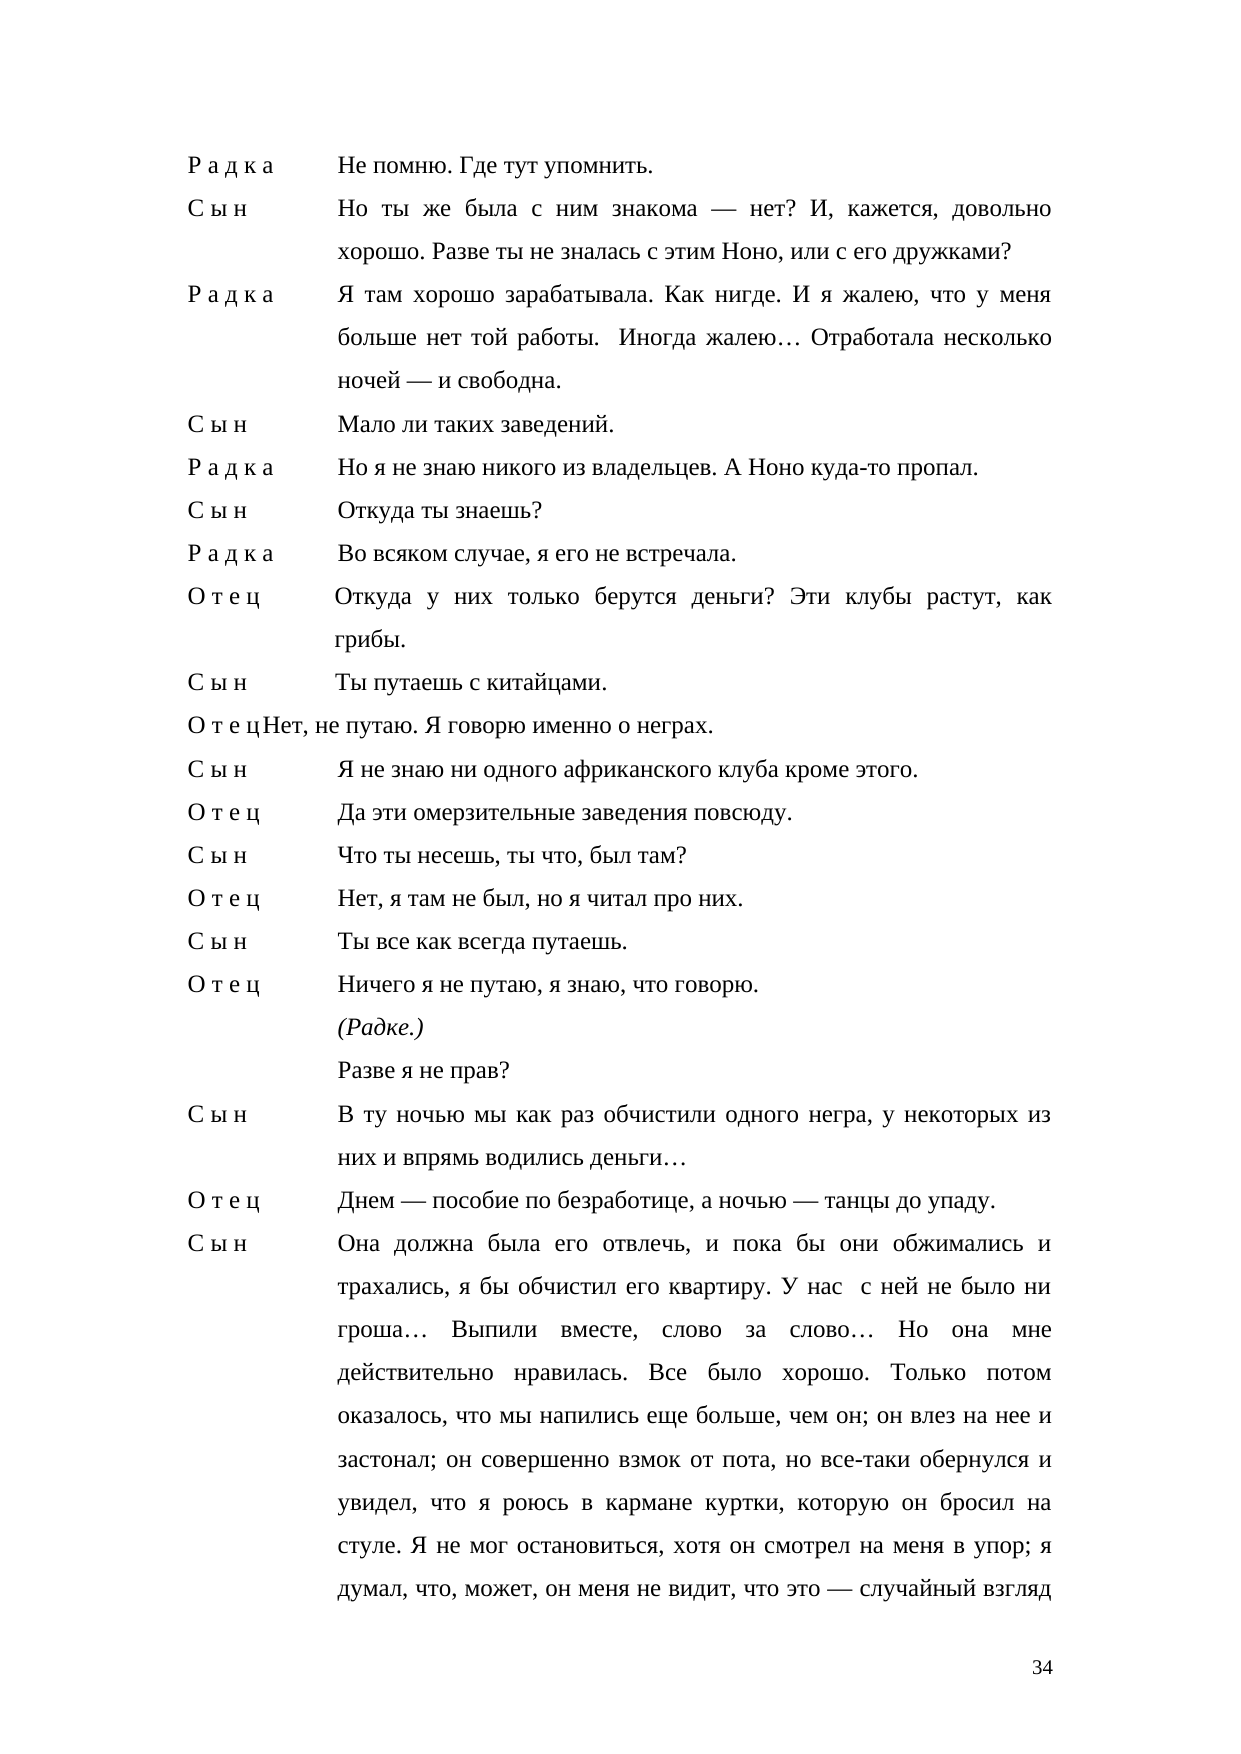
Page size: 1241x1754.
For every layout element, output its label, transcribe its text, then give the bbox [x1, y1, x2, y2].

text Р а д к а Во всяком случае, я его не встречала. [187, 538, 1053, 567]
text Р а д к а Но я не знаю никого из владельцев. А Ноно куда-то пропал. [187, 452, 1053, 481]
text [187, 1228, 1053, 1602]
text О т е ц Нет, я там не был, но я читал про них. [187, 883, 1053, 912]
text С ы н Что ты несешь, ты что, был там? [187, 840, 1053, 869]
text О т е ц Нет, не путаю. Я говорю именно о неграх. [187, 711, 1053, 739]
text С ы н Мало ли таких заведений. [187, 409, 1053, 437]
text О т е ц Днем — пособие по безработице, а ночью — танцы до упаду. [187, 1185, 1053, 1214]
text (Радке.) [337, 1012, 1053, 1041]
text Разве я не прав? [337, 1056, 1053, 1084]
text О т е ц Откуда у них только берутся деньги? Эти клубы растут, как грибы. [187, 581, 1053, 653]
text С ы н Ты путаешь с китайцами. [187, 667, 1053, 696]
text Р а д к а Не помню. Где тут упомнить. [187, 150, 1053, 179]
text С ы н В ту ночью мы как раз обчистили одного негра, у некоторых из них и впрямь водились деньги… [187, 1099, 1053, 1171]
text С ы н Ты все как всегда путаешь. [187, 926, 1053, 955]
text С ы н Но ты же была с ним знакома — нет? И, кажется, довольно хорошо. Разве ты не зналась с этим Ноно, или с его дружками? [187, 193, 1053, 265]
text С ы н Откуда ты знаешь? [187, 495, 1053, 524]
text О т е ц Ничего я не путаю, я знаю, что говорю. [187, 969, 1053, 998]
text Р а д к а Я там хорошо зарабатывала. Как нигде. И я жалею, что у меня больше нет той работы. Иногда жалею… Отработала несколько ночей — и свободна. [187, 279, 1053, 394]
text О т е ц Да эти омерзительные заведения повсюду. [187, 797, 1053, 826]
text С ы н Я не знаю ни одного африканского клуба кроме этого. [187, 754, 1053, 782]
